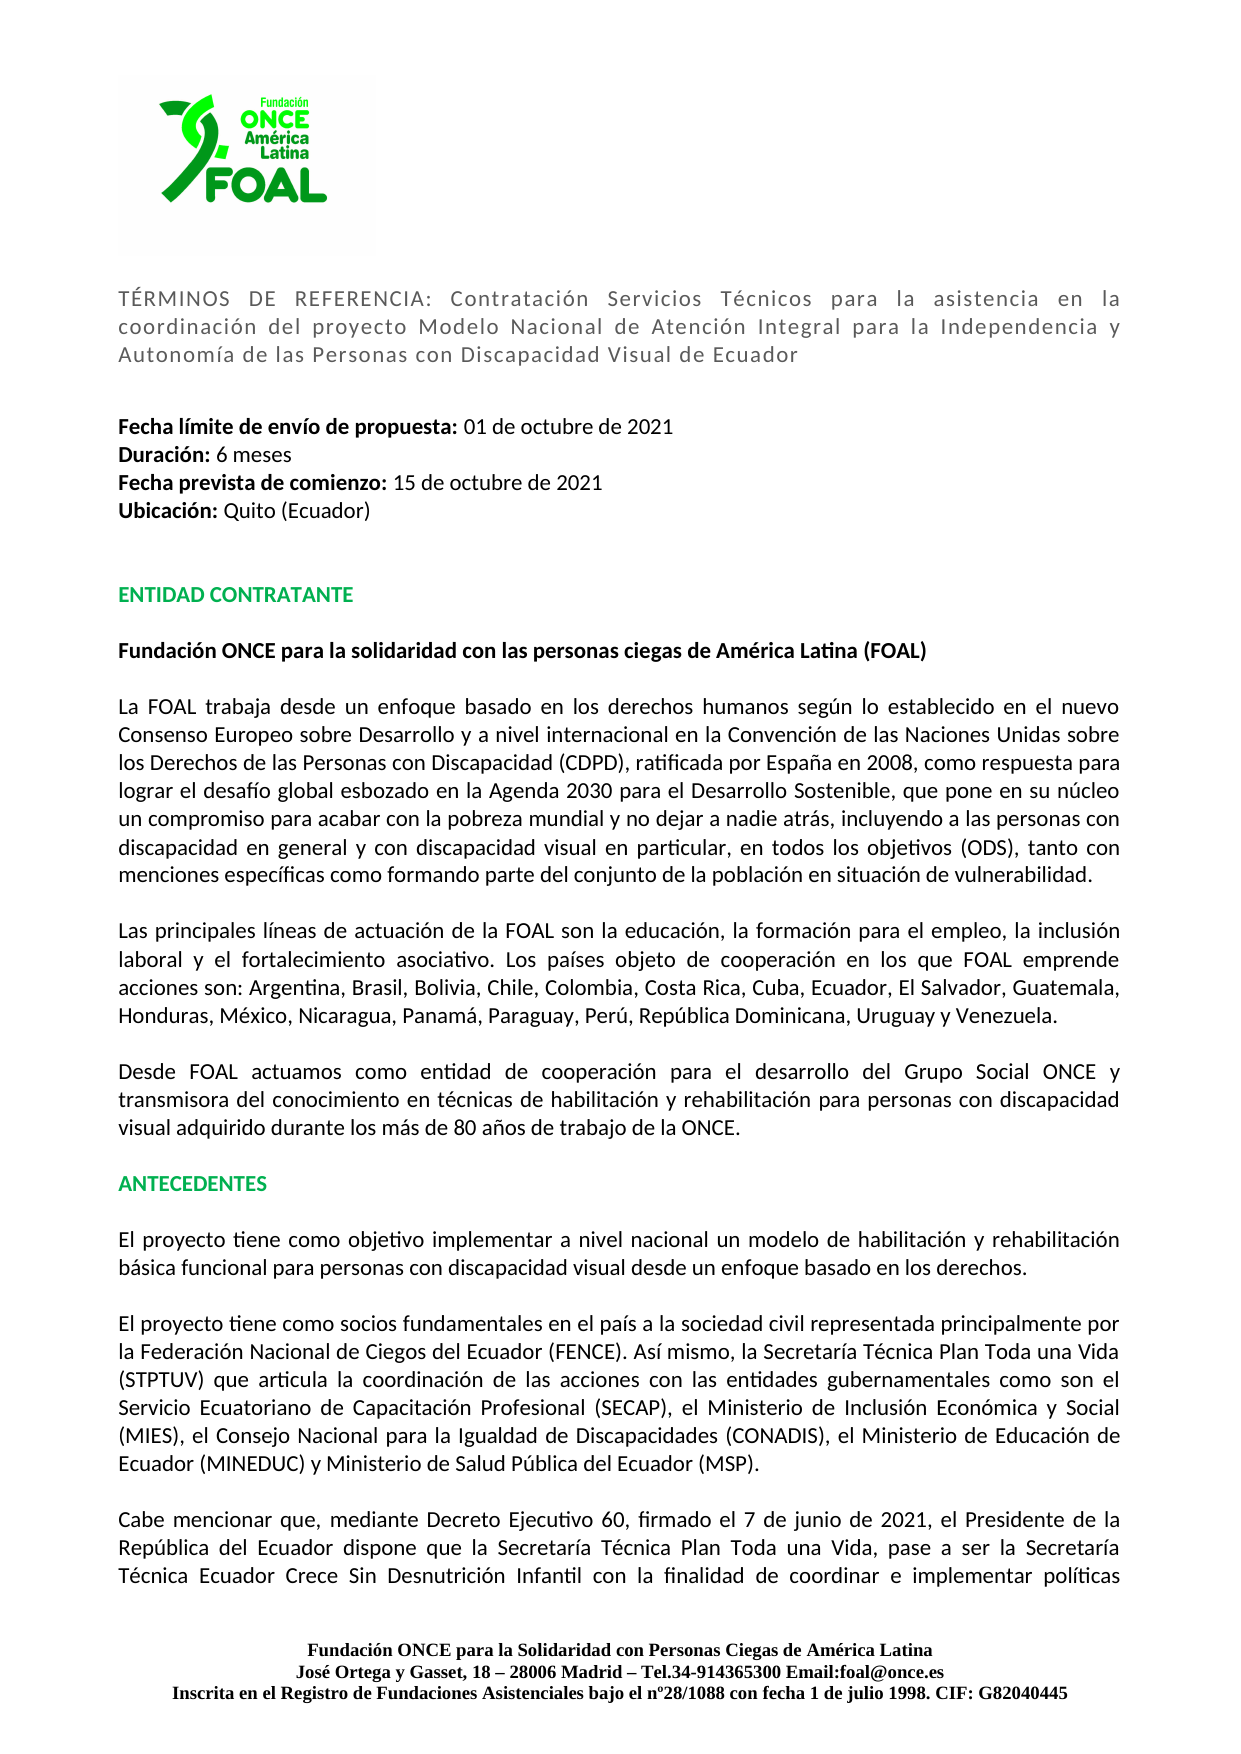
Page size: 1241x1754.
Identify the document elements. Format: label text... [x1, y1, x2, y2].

text Fundación ONCE para la solidaridad con las personas ciegas de América Latina (FOAL) [118, 636, 1122, 664]
text El proyecto tiene como objetivo implementar a nivel nacional un modelo de habilitación y rehabilitación básica funcional para personas con discapacidad visual desde un enfoque basado en los derechos. [118, 1225, 1122, 1281]
subtitle TÉRMINOS DE REFERENCIA: Contratación Servicios Técnicos para la asistencia en la coordinación del proyecto Modelo Nacional de Atención Integral para la Independencia y Autonomía de las Personas con Discapacidad Visual de Ecuador [118, 284, 1122, 368]
text Duración: 6 meses [118, 440, 1122, 468]
text El proyecto tiene como socios fundamentales en el país a la sociedad civil representada principalmente por la Federación Nacional de Ciegos del Ecuador (FENCE). Así mismo, la Secretaría Técnica Plan Toda una Vida (STPTUV) que articula la coordinación de las acciones con las entidades gubernamentales como son el Servicio Ecuatoriano de Capacitación Profesional (SECAP), el Ministerio de Inclusión Económica y Social (MIES), el Consejo Nacional para la Igualdad de Discapacidades (CONADIS), el Ministerio de Educación de Ecuador (MINEDUC) y Ministerio de Salud Pública del Ecuador (MSP). [118, 1309, 1122, 1477]
text Ubicación: Quito (Ecuador) [118, 496, 1122, 524]
text Antecedentes [118, 1169, 1122, 1197]
text Fecha prevista de comienzo: 15 de octubre de 2021 [118, 468, 1122, 496]
text Fecha límite de envío de propuesta: 01 de octubre de 2021 [118, 412, 1122, 440]
text Desde FOAL actuamos como entidad de cooperación para el desarrollo del Grupo Social ONCE y transmisora del conocimiento en técnicas de habilitación y rehabilitación para personas con discapacidad visual adquirido durante los más de 80 años de trabajo de la ONCE. [118, 1057, 1122, 1141]
text Entidad Contratante [118, 580, 1122, 608]
text Las principales líneas de actuación de la FOAL son la educación, la formación para el empleo, la inclusión laboral y el fortalecimiento asociativo. Los países objeto de cooperación en los que FOAL emprende acciones son: Argentina, Brasil, Bolivia, Chile, Colombia, Costa Rica, Cuba, Ecuador, El Salvador, Guatemala, Honduras, México, Nicaragua, Panamá, Paraguay, Perú, República Dominicana, Uruguay y Venezuela. [118, 917, 1122, 1029]
picture [118, 75, 376, 256]
text La FOAL trabaja desde un enfoque basado en los derechos humanos según lo establecido en el nuevo Consenso Europeo sobre Desarrollo y a nivel internacional en la Convención de las Naciones Unidas sobre los Derechos de las Personas con Discapacidad (CDPD), ratificada por España en 2008, como respuesta para lograr el desafío global esbozado en la Agenda 2030 para el Desarrollo Sostenible, que pone en su núcleo un compromiso para acabar con la pobreza mundial y no dejar a nadie atrás, incluyendo a las personas con discapacidad en general y con discapacidad visual en particular, en todos los objetivos (ODS), tanto con menciones específicas como formando parte del conjunto de la población en situación de vulnerabilidad. [118, 692, 1122, 889]
